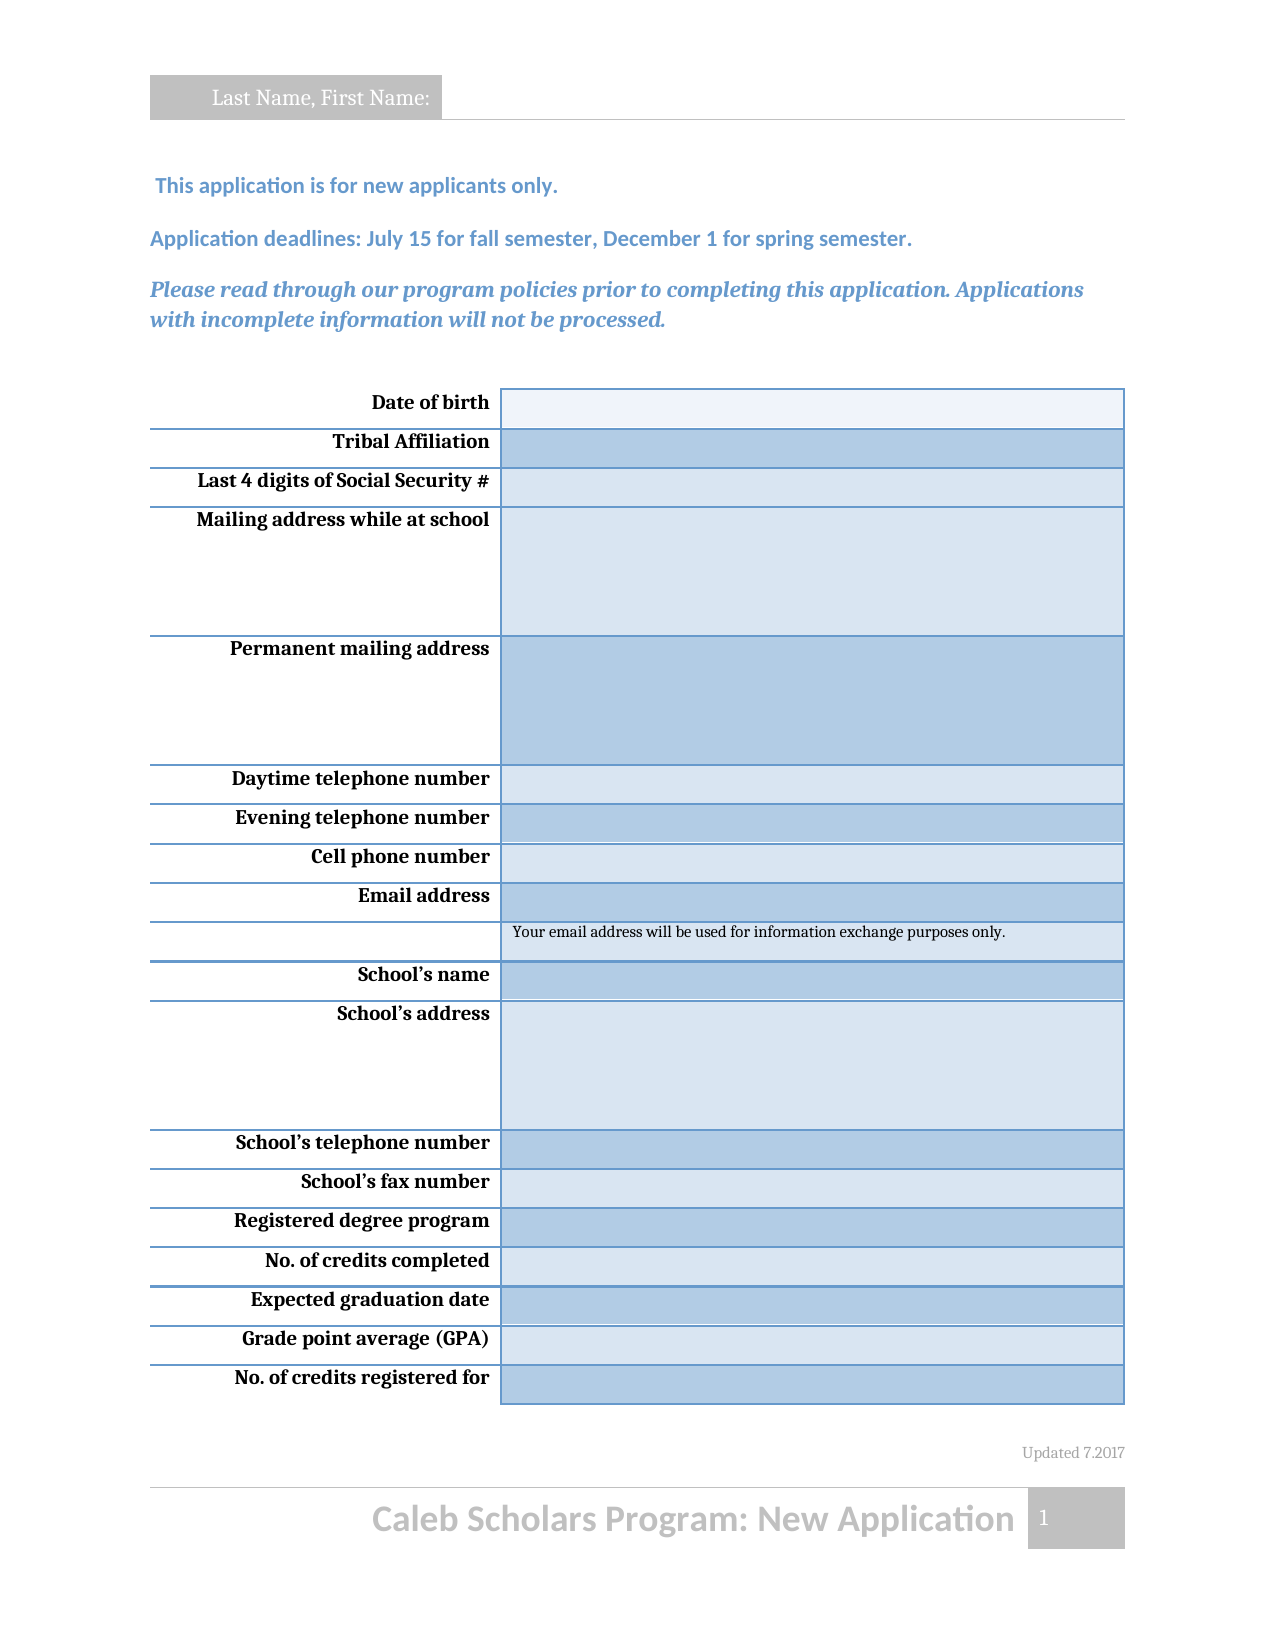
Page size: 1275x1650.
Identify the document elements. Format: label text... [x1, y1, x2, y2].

table_cell Your email address will be used for information exchange purposes only. [502, 923, 1123, 960]
table_cell Expected graduation date [150, 1288, 500, 1324]
table_header [502, 390, 1123, 427]
table_cell [502, 1327, 1123, 1364]
table_cell [502, 637, 1123, 764]
table_cell School’s fax number [150, 1170, 500, 1207]
table_cell School’s address [150, 1002, 500, 1129]
table_cell [502, 1248, 1123, 1285]
table_cell [502, 1170, 1123, 1207]
table_cell No. of credits registered for [150, 1366, 500, 1403]
table_cell Tribal Affiliation [150, 430, 500, 467]
table_cell Cell phone number [150, 845, 500, 882]
table_cell Last 4 digits of Social Security # [150, 469, 500, 506]
table_header Date of birth [150, 388, 500, 427]
table_cell [150, 923, 500, 960]
table_cell [502, 508, 1123, 635]
table_cell [502, 469, 1123, 506]
table_cell [502, 1002, 1123, 1129]
table_cell [502, 766, 1123, 803]
table_cell [502, 845, 1123, 882]
subtitle Please read through our program policies prior to completing this application. Applications with incomplete information will not be processed. [150, 277, 1125, 333]
table_cell [502, 805, 1123, 842]
table_cell [502, 1209, 1123, 1246]
table_cell [502, 963, 1123, 999]
subtitle Application deadlines: July 15 for fall semester, December 1 for spring semester. [150, 224, 1125, 252]
table_cell No. of credits completed [150, 1248, 500, 1285]
table_cell [502, 1288, 1123, 1324]
table_cell Email address [150, 884, 500, 921]
table_cell [502, 884, 1123, 921]
table_cell [502, 1131, 1123, 1168]
table_cell School’s telephone number [150, 1131, 500, 1168]
subtitle This application is for new applicants only. [150, 171, 1125, 199]
table_cell Daytime telephone number [150, 766, 500, 803]
table_cell Mailing address while at school [150, 508, 500, 635]
table_cell [502, 430, 1123, 467]
table_cell Registered degree program [150, 1209, 500, 1246]
table_cell Permanent mailing address [150, 637, 500, 764]
table_cell School’s name [150, 963, 500, 999]
table_cell Evening telephone number [150, 805, 500, 842]
table_cell [502, 1366, 1123, 1403]
table_cell Grade point average (GPA) [150, 1327, 500, 1364]
